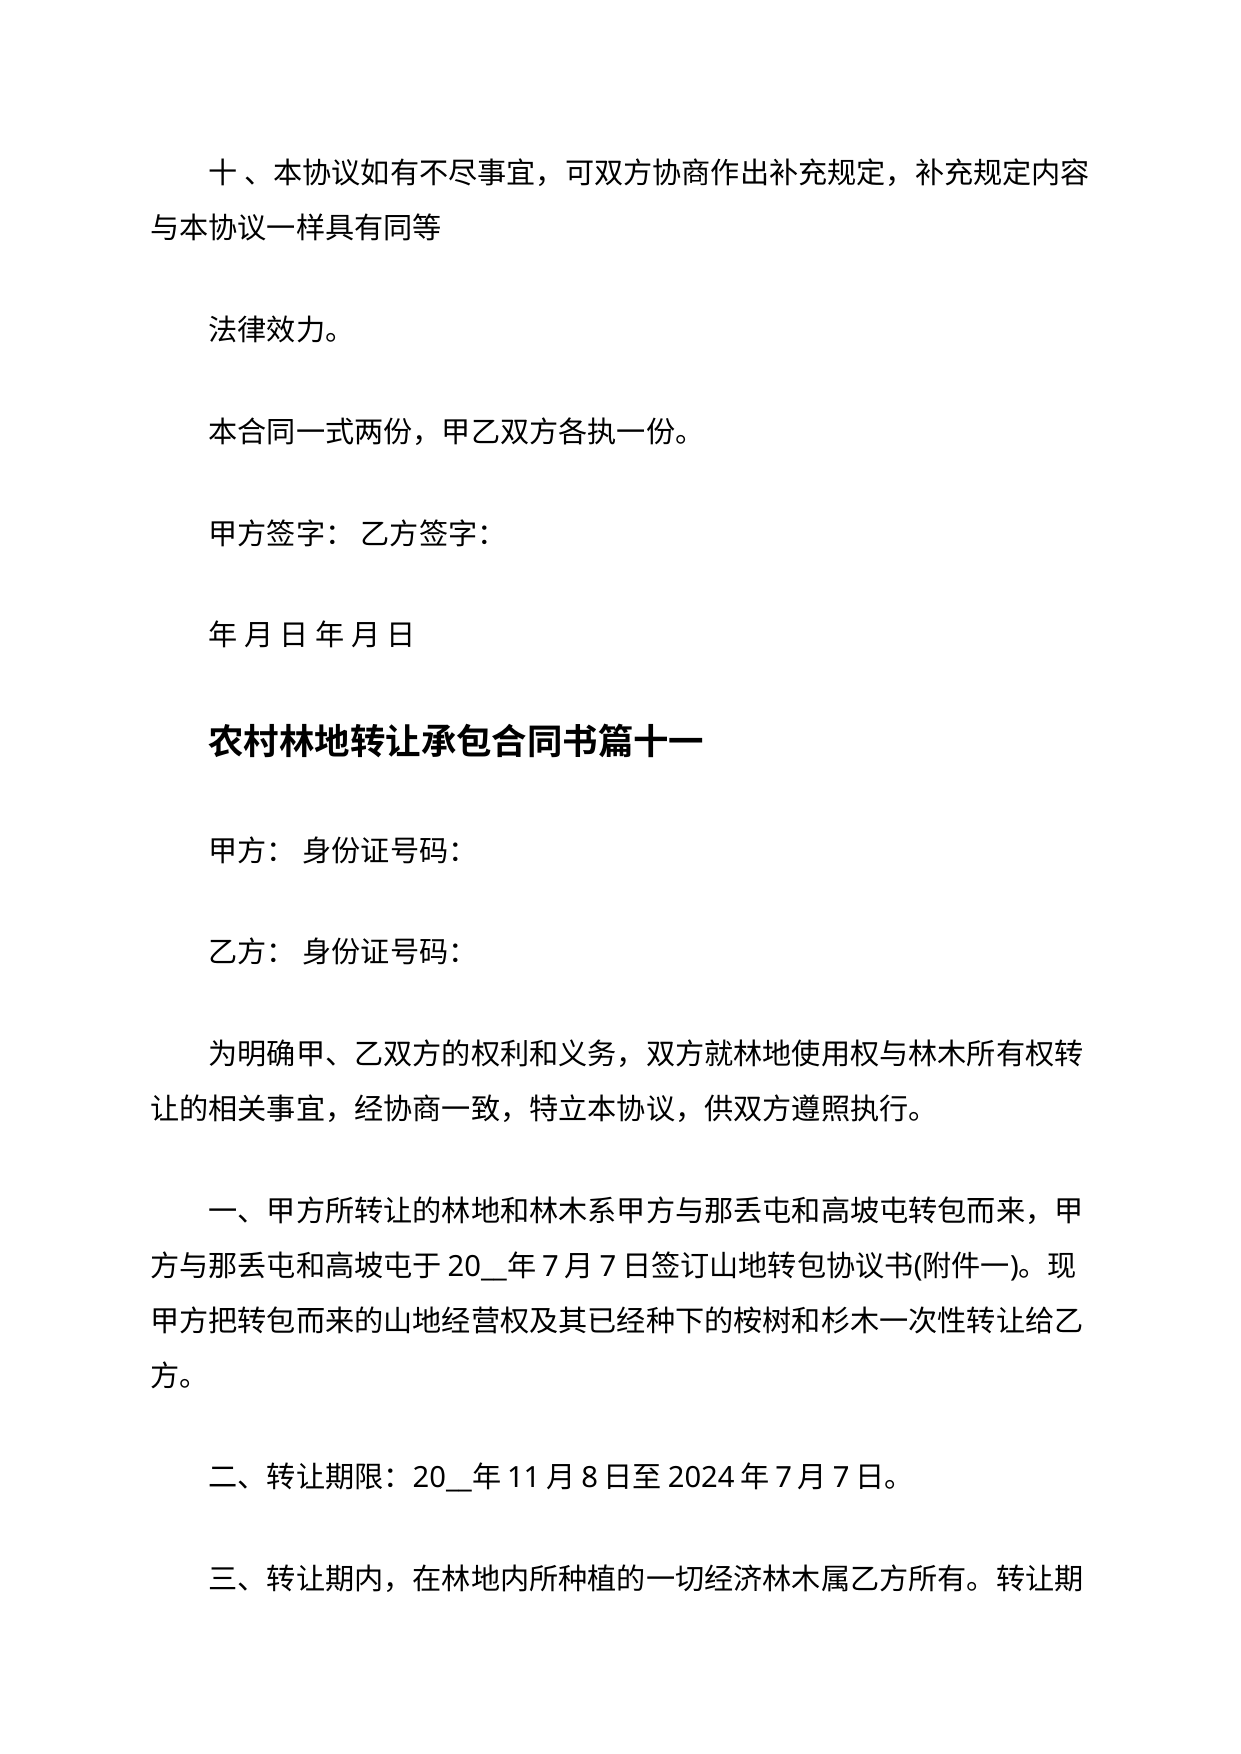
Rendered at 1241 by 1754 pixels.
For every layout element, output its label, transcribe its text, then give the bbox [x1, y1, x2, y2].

text 乙方： 身份证号码： [150, 929, 1090, 971]
text 甲方签字： 乙方签字： [150, 510, 1090, 552]
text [150, 1556, 1090, 1598]
text 为明确甲、乙双方的权利和义务，双方就林地使用权与林木所有权转让的相关事宜，经协商一致，特立本协议，供双方遵照执行。 [150, 1031, 1090, 1128]
text 年 月 日 年 月 日 [150, 612, 1090, 654]
text 一、甲方所转让的林地和林木系甲方与那丢屯和高坡屯转包而来，甲方与那丢屯和高坡屯于20__年7月7日签订山地转包协议书(附件一)。现甲方把转包而来的山地经营权及其已经种下的桉树和杉木一次性转让给乙方。 [150, 1187, 1090, 1394]
text 农村林地转让承包合同书篇十一 [150, 714, 1090, 765]
text 二、转让期限：20__年11月8日至2024年7月7日。 [150, 1454, 1090, 1496]
text 本合同一式两份，甲乙双方各执一份。 [150, 408, 1090, 451]
text 法律效力。 [150, 307, 1090, 349]
text 十 、本协议如有不尽事宜，可双方协商作出补充规定，补充规定内容与本协议一样具有同等 [150, 150, 1090, 247]
text 甲方： 身份证号码： [150, 827, 1090, 869]
